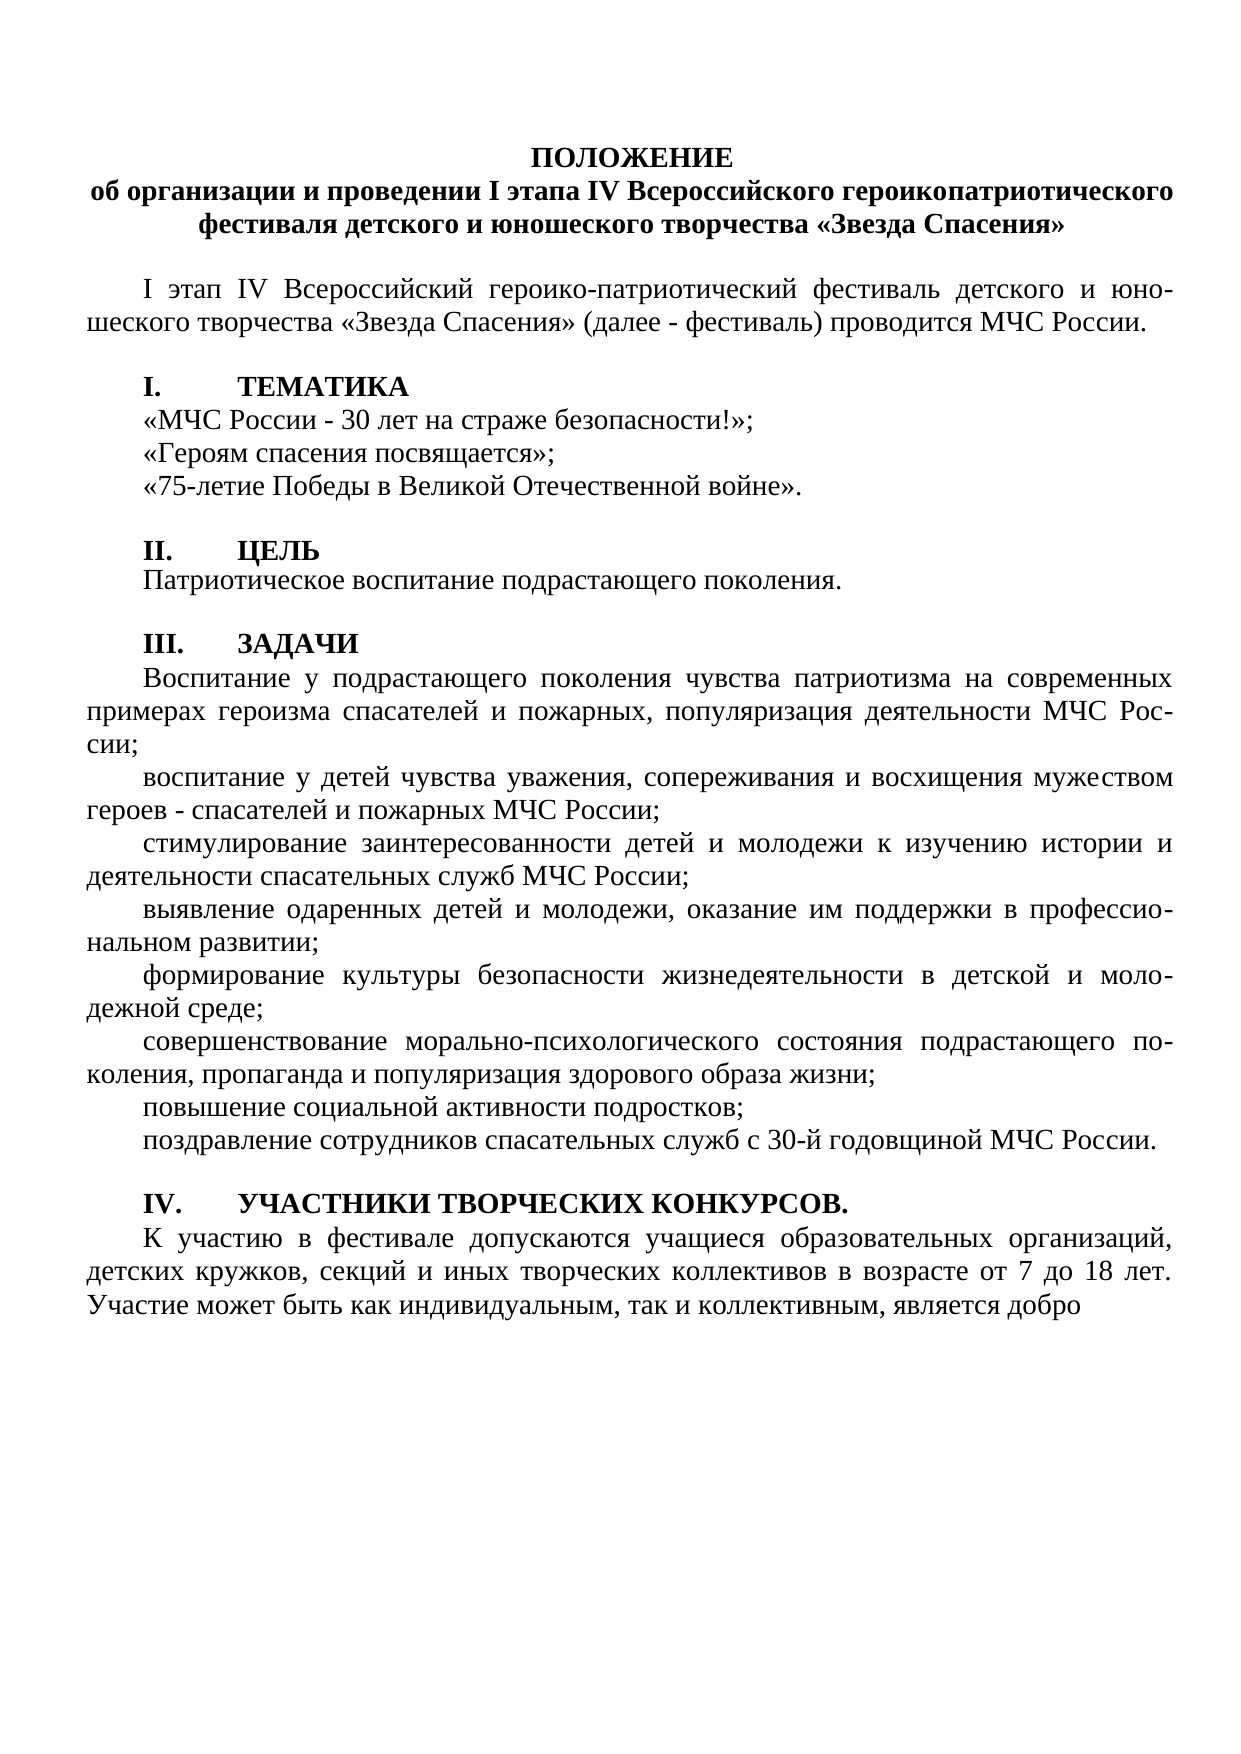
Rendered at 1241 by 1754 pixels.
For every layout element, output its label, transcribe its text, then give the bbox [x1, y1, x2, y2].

list ЗАДАЧИ [86, 628, 1177, 661]
text ПОЛОЖЕНИЕ [86, 144, 1177, 173]
text Воспитание у подрастающего поколения чувства патриотизма на современных примерах героизма спасателей и пожарных, популяризация деятельности МЧС России; [86, 661, 1173, 760]
text об организации и проведении I этапа IV Всероссийского героикопатриотического фестиваля детского и юношеского творчества «Звезда Спасения» [86, 173, 1177, 240]
text «МЧС России - 30 лет на страже безопасности!»; [86, 403, 1177, 436]
text I этап IV Всероссийский героико-патриотический фестиваль детского и юношеского творчества «Звезда Спасения» (далее - фестиваль) проводится МЧС России. [86, 271, 1173, 338]
text поздравление сотрудников спасательных служб с 30-й годовщиной МЧС России. [86, 1123, 1173, 1156]
list УЧАСТНИКИ ТВОРЧЕСКИХ КОНКУРСОВ. [86, 1187, 1177, 1220]
text воспитание у детей чувства уважения, сопереживания и восхищения мужеством героев - спасателей и пожарных МЧС России; [86, 760, 1173, 826]
list ЦЕЛЬ [86, 537, 1177, 566]
text повышение социальной активности подростков; [86, 1090, 1177, 1123]
text стимулирование заинтересованности детей и молодежи к изучению истории и деятельности спасательных служб МЧС России; [86, 826, 1173, 892]
text «75-летие Победы в Великой Отечественной войне». [86, 469, 1177, 502]
text «Героям спасения посвящается»; [86, 436, 1177, 469]
text совершенствование морально-психологического состояния подрастающего поколения, пропаганда и популяризация здорового образа жизни; [86, 1024, 1173, 1090]
text К участию в фестивале допускаются учащиеся образовательных организаций, детских кружков, секций и иных творческих коллективов в возрасте от 7 до 18 лет. Участие может быть как индивидуальным, так и коллективным, является добро [86, 1220, 1173, 1321]
text формирование культуры безопасности жизнедеятельности в детской и молодежной среде; [86, 958, 1173, 1024]
list ТЕМАТИКА [86, 370, 1177, 403]
text выявление одаренных детей и молодежи, оказание им поддержки в профессиональном развитии; [86, 892, 1173, 958]
text Патриотическое воспитание подрастающего поколения. [86, 566, 1177, 595]
